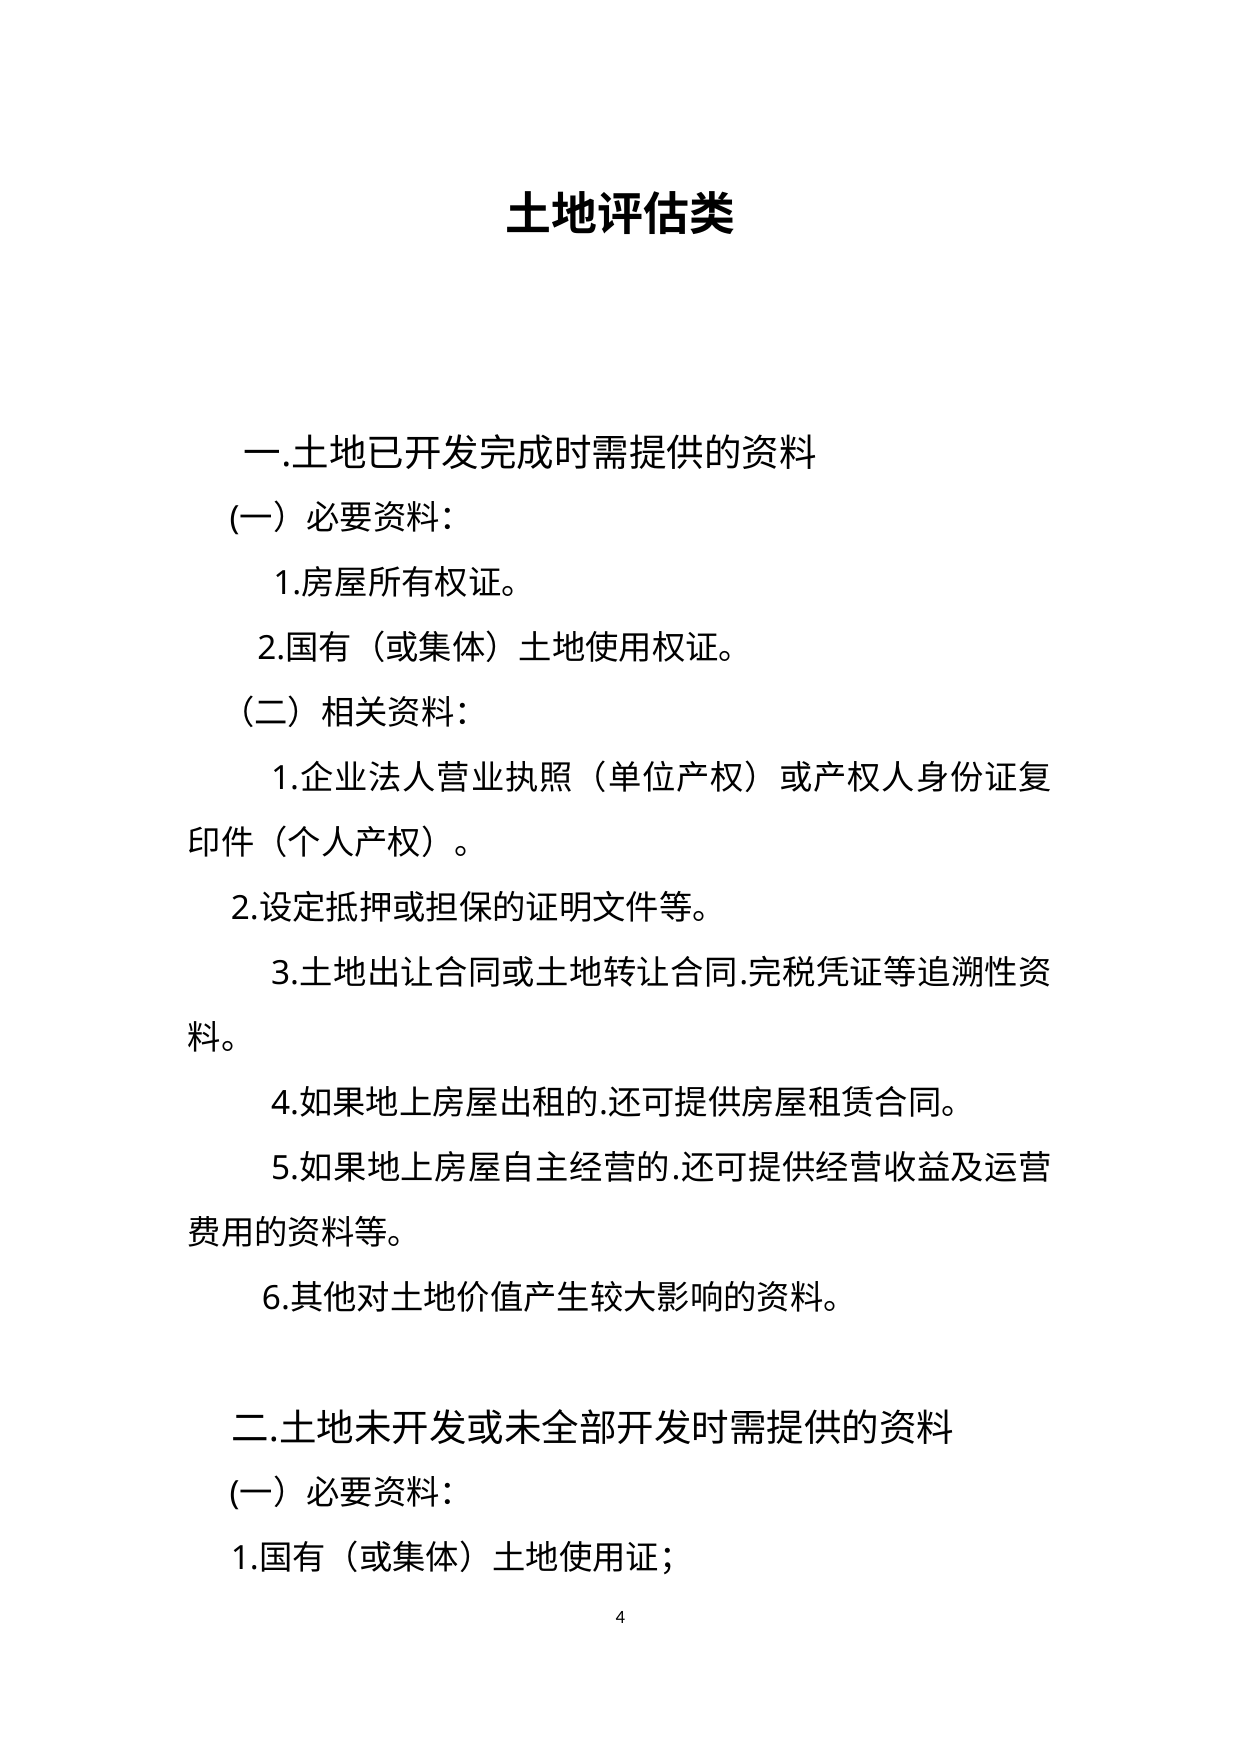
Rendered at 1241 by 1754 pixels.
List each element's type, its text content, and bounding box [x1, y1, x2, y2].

text 1.房屋所有权证。 [231, 547, 1053, 612]
subtitle 土地评估类 [187, 162, 1053, 259]
text 5.如果地上房屋自主经营的.还可提供经营收益及运营费用的资料等。 [187, 1132, 1053, 1262]
text 二.土地未开发或未全部开发时需提供的资料 [231, 1392, 1053, 1457]
text 3.土地出让合同或土地转让合同.完税凭证等追溯性资料。 [187, 937, 1053, 1067]
text 2.国有（或集体）土地使用权证。 [231, 612, 1053, 677]
text 4.如果地上房屋出租的.还可提供房屋租赁合同。 [187, 1067, 1053, 1132]
text (一）必要资料： [187, 482, 1053, 547]
text （二）相关资料： [187, 677, 1053, 742]
text 2.设定抵押或担保的证明文件等。 [187, 872, 1053, 937]
text 1.企业法人营业执照（单位产权）或产权人身份证复印件（个人产权）。 [187, 742, 1053, 872]
text (一）必要资料： [187, 1457, 1053, 1522]
text 一.土地已开发完成时需提供的资料 [187, 417, 1053, 482]
text 1.国有（或集体）土地使用证； [187, 1522, 1053, 1587]
text 6.其他对土地价值产生较大影响的资料。 [187, 1262, 1053, 1327]
